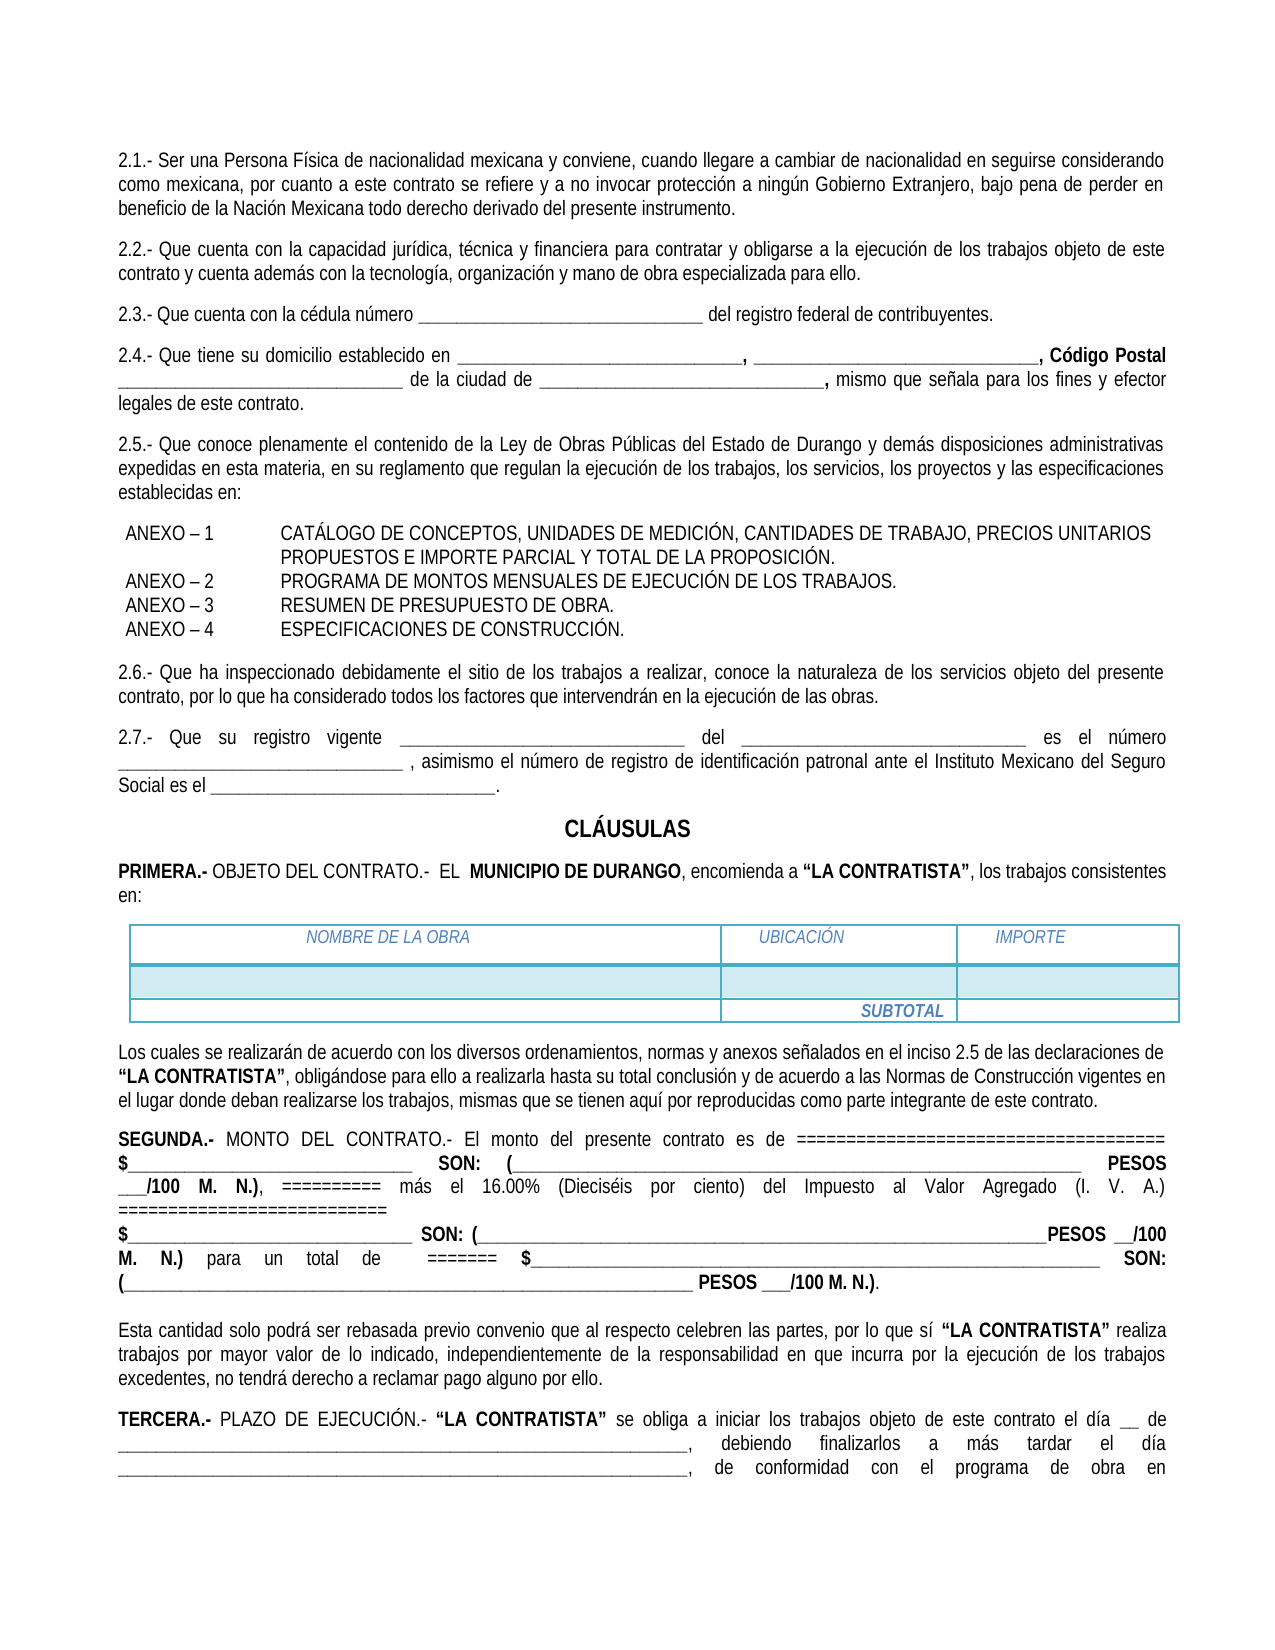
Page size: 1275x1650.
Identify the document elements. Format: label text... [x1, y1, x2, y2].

table_header ANEXO – 1 [118, 521, 273, 568]
text 2.4.- Que tiene su domicilio establecido en ______________________________, ______________________________, Código Postal ______________________________ de la ciudad de ______________________________, mismo que señala para los fines y efector legales de este contrato. [118, 343, 1167, 414]
table_cell SUBTOTAL [722, 1000, 956, 1021]
subtitle CLÁUSULAS [88, 813, 1167, 842]
table_cell RESUMEN DE PRESUPUESTO DE OBRA. [273, 593, 1159, 616]
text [118, 1407, 1167, 1479]
text 2.5.- Que conoce plenamente el contenido de la Ley de Obras Públicas del Estado de Durango y demás disposiciones administrativas expedidas en esta materia, en su reglamento que regulan la ejecución de los trabajos, los servicios, los proyectos y las especificaciones establecidas en: [118, 432, 1167, 503]
table_cell ESPECIFICACIONES DE CONSTRUCCIÓN. [273, 616, 1159, 640]
table_cell ANEXO – 2 [118, 569, 273, 592]
table_header NOMBRE DE LA OBRA [131, 926, 720, 962]
table_cell [722, 967, 956, 997]
text 2.6.- Que ha inspeccionado debidamente el sitio de los trabajos a realizar, conoce la naturaleza de los servicios objeto del presente contrato, por lo que ha considerado todos los factores que intervendrán en la ejecución de las obras. [118, 659, 1167, 707]
text 2.7.- Que su registro vigente ______________________________ del ______________________________ es el número ______________________________ , asimismo el número de registro de identificación patronal ante el Instituto Mexicano del Seguro Social es el ______________________________. [118, 724, 1167, 796]
table_header CATÁLOGO DE CONCEPTOS, UNIDADES DE MEDICIÓN, CANTIDADES DE TRABAJO, PRECIOS UNITARIOS PROPUESTOS E IMPORTE PARCIAL Y TOTAL DE LA PROPOSICIÓN. [273, 521, 1159, 568]
text 2.2.- Que cuenta con la capacidad jurídica, técnica y financiera para contratar y obligarse a la ejecución de los trabajos objeto de este contrato y cuenta además con la tecnología, organización y mano de obra especializada para ello. [118, 237, 1167, 284]
text $______________________________ SON: (____________________________________________________________PESOS __/100 M. N.) para un total de ======= $____________________________________________________________ SON: (____________________________________________________________ PESOS ___/100 M. N.). [118, 1222, 1167, 1294]
table_cell ANEXO – 4 [118, 616, 273, 640]
text PRIMERA.- OBJETO DEL CONTRATO.- EL MUNICIPIO DE DURANGO, encomienda a “LA CONTRATISTA”, los trabajos consistentes en: [118, 859, 1167, 907]
text 2.1.- Ser una Persona Física de nacionalidad mexicana y conviene, cuando llegare a cambiar de nacionalidad en seguirse considerando como mexicana, por cuanto a este contrato se refiere y a no invocar protección a ningún Gobierno Extranjero, bajo pena de perder en beneficio de la Nación Mexicana todo derecho derivado del presente instrumento. [118, 148, 1167, 219]
text Esta cantidad solo podrá ser rebasada previo convenio que al respecto celebren las partes, por lo que sí “LA CONTRATISTA” realiza trabajos por mayor valor de lo indicado, independientemente de la responsabilidad en que incurra por la ejecución de los trabajos excedentes, no tendrá derecho a reclamar pago alguno por ello. [118, 1318, 1167, 1390]
table_cell [131, 1000, 720, 1021]
text SEGUNDA.- MONTO DEL CONTRATO.- El monto del presente contrato es de ===================================== $______________________________ SON: (____________________________________________________________ PESOS ___/100 M. N.), ========== más el 16.00% (Dieciséis por ciento) del Impuesto al Valor Agregado (I. V. A.) =========================== [118, 1126, 1167, 1222]
table_cell PROGRAMA DE MONTOS MENSUALES DE EJECUCIÓN DE LOS TRABAJOS. [273, 569, 1159, 592]
table_header UBICACIÓN [722, 926, 956, 962]
table_cell [958, 967, 1178, 997]
table_cell ANEXO – 3 [118, 593, 273, 616]
table_cell [958, 1000, 1178, 1021]
text Los cuales se realizarán de acuerdo con los diversos ordenamientos, normas y anexos señalados en el inciso 2.5 de las declaraciones de “LA CONTRATISTA”, obligándose para ello a realizarla hasta su total conclusión y de acuerdo a las Normas de Construcción vigentes en el lugar donde deban realizarse los trabajos, mismas que se tienen aquí por reproducidas como parte integrante de este contrato. [118, 1040, 1167, 1112]
table_cell [131, 967, 720, 997]
table_header IMPORTE [958, 926, 1178, 962]
text 2.3.- Que cuenta con la cédula número ______________________________ del registro federal de contribuyentes. [118, 302, 1167, 326]
